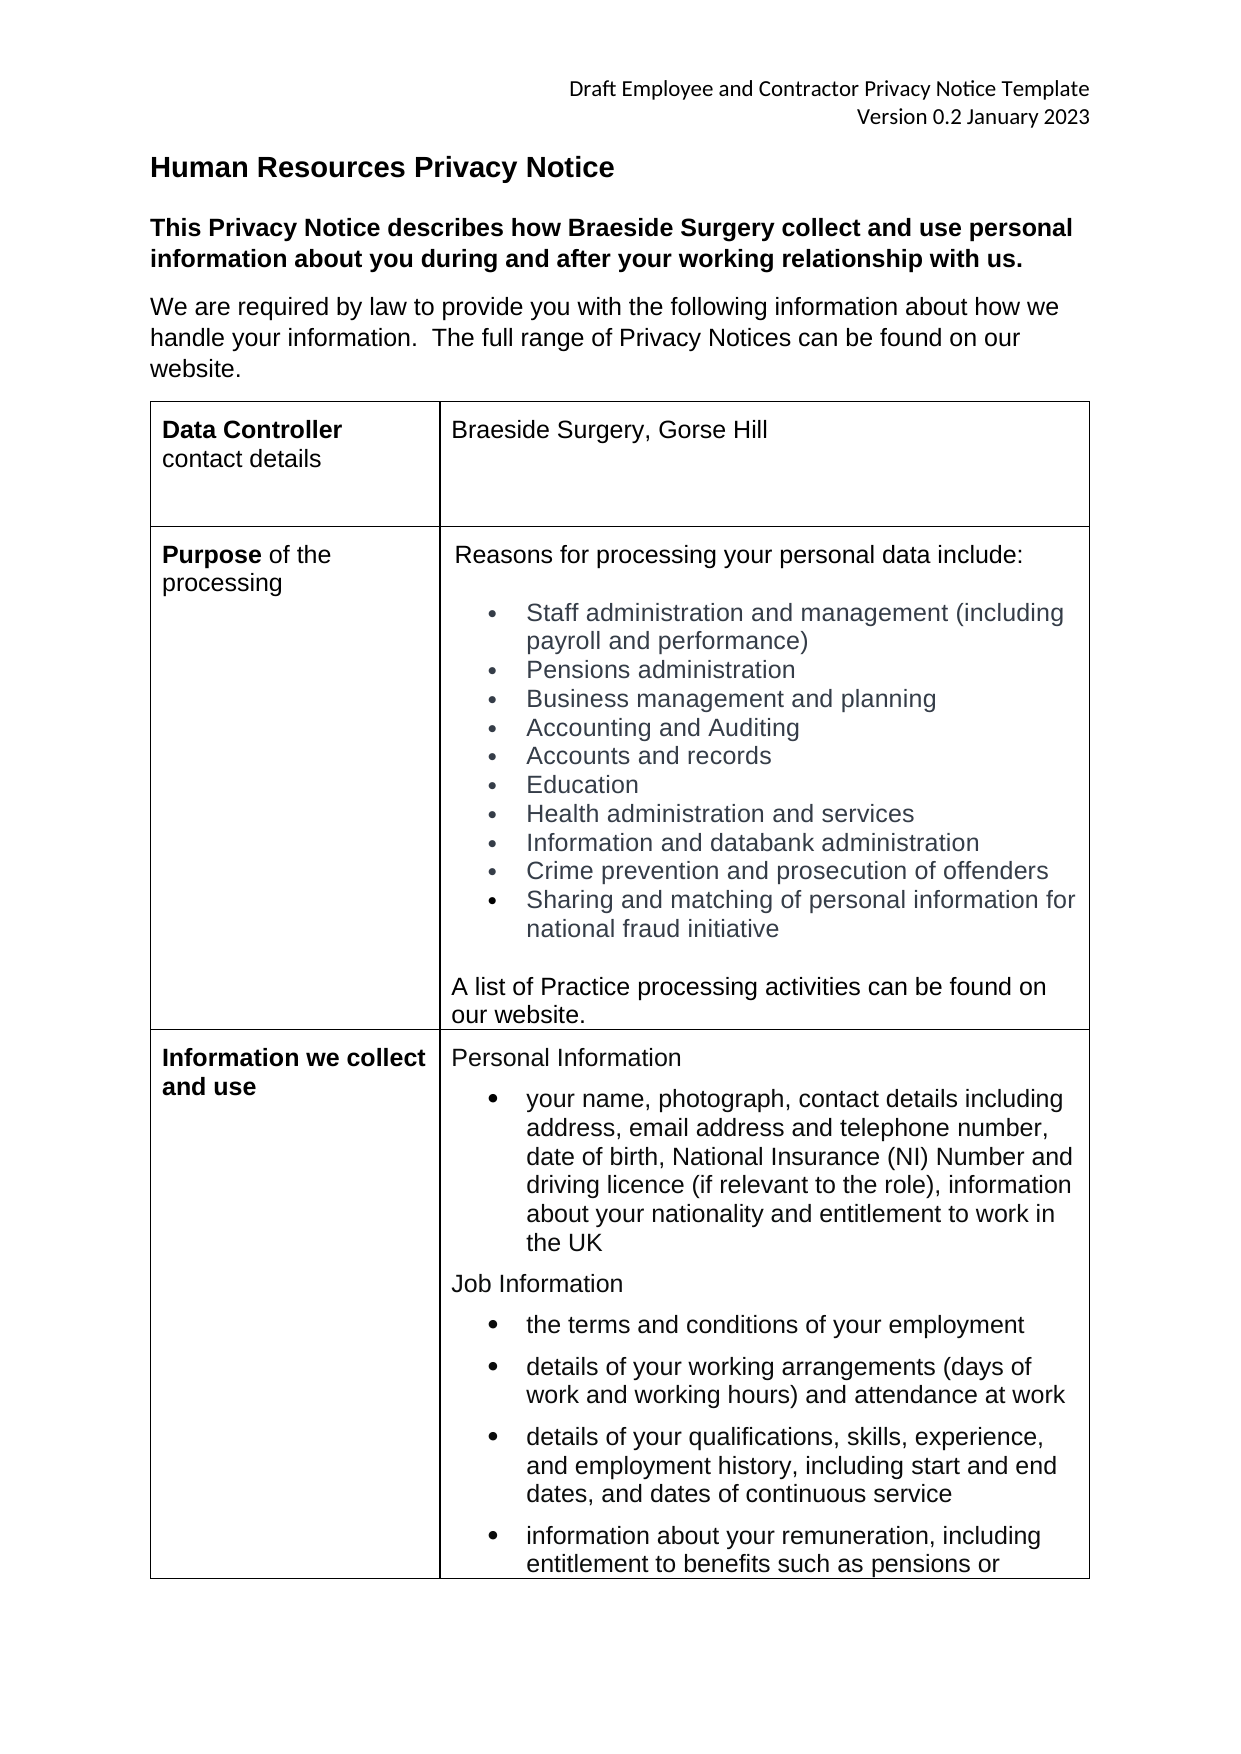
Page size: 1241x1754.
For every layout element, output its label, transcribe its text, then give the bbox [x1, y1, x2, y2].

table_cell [151, 1030, 439, 1578]
table_header Data Controller contact details [151, 402, 439, 526]
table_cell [441, 1030, 1089, 1578]
text Human Resources Privacy Notice [150, 150, 1090, 183]
table_cell Reasons for processing your personal data include: Staff administration and management (including payroll and performance) Pensions administration Business management and planning Accounting and Auditing Accounts and records Education Health administration and services Information and databank administration Crime prevention and prosecution of offenders Sharing and matching of personal information for national fraud initiative A list of Practice processing activities can be found on our website. [441, 527, 1089, 1029]
table_header Braeside Surgery, Gorse Hill [441, 402, 1089, 526]
table_cell Purpose of the processing [151, 527, 439, 1029]
text We are required by law to provide you with the following information about how we handle your information. The full range of Privacy Notices can be found on our website. [150, 291, 1090, 382]
text This Privacy Notice describes how Braeside Surgery collect and use personal information about you during and after your working relationship with us. [150, 213, 1090, 272]
